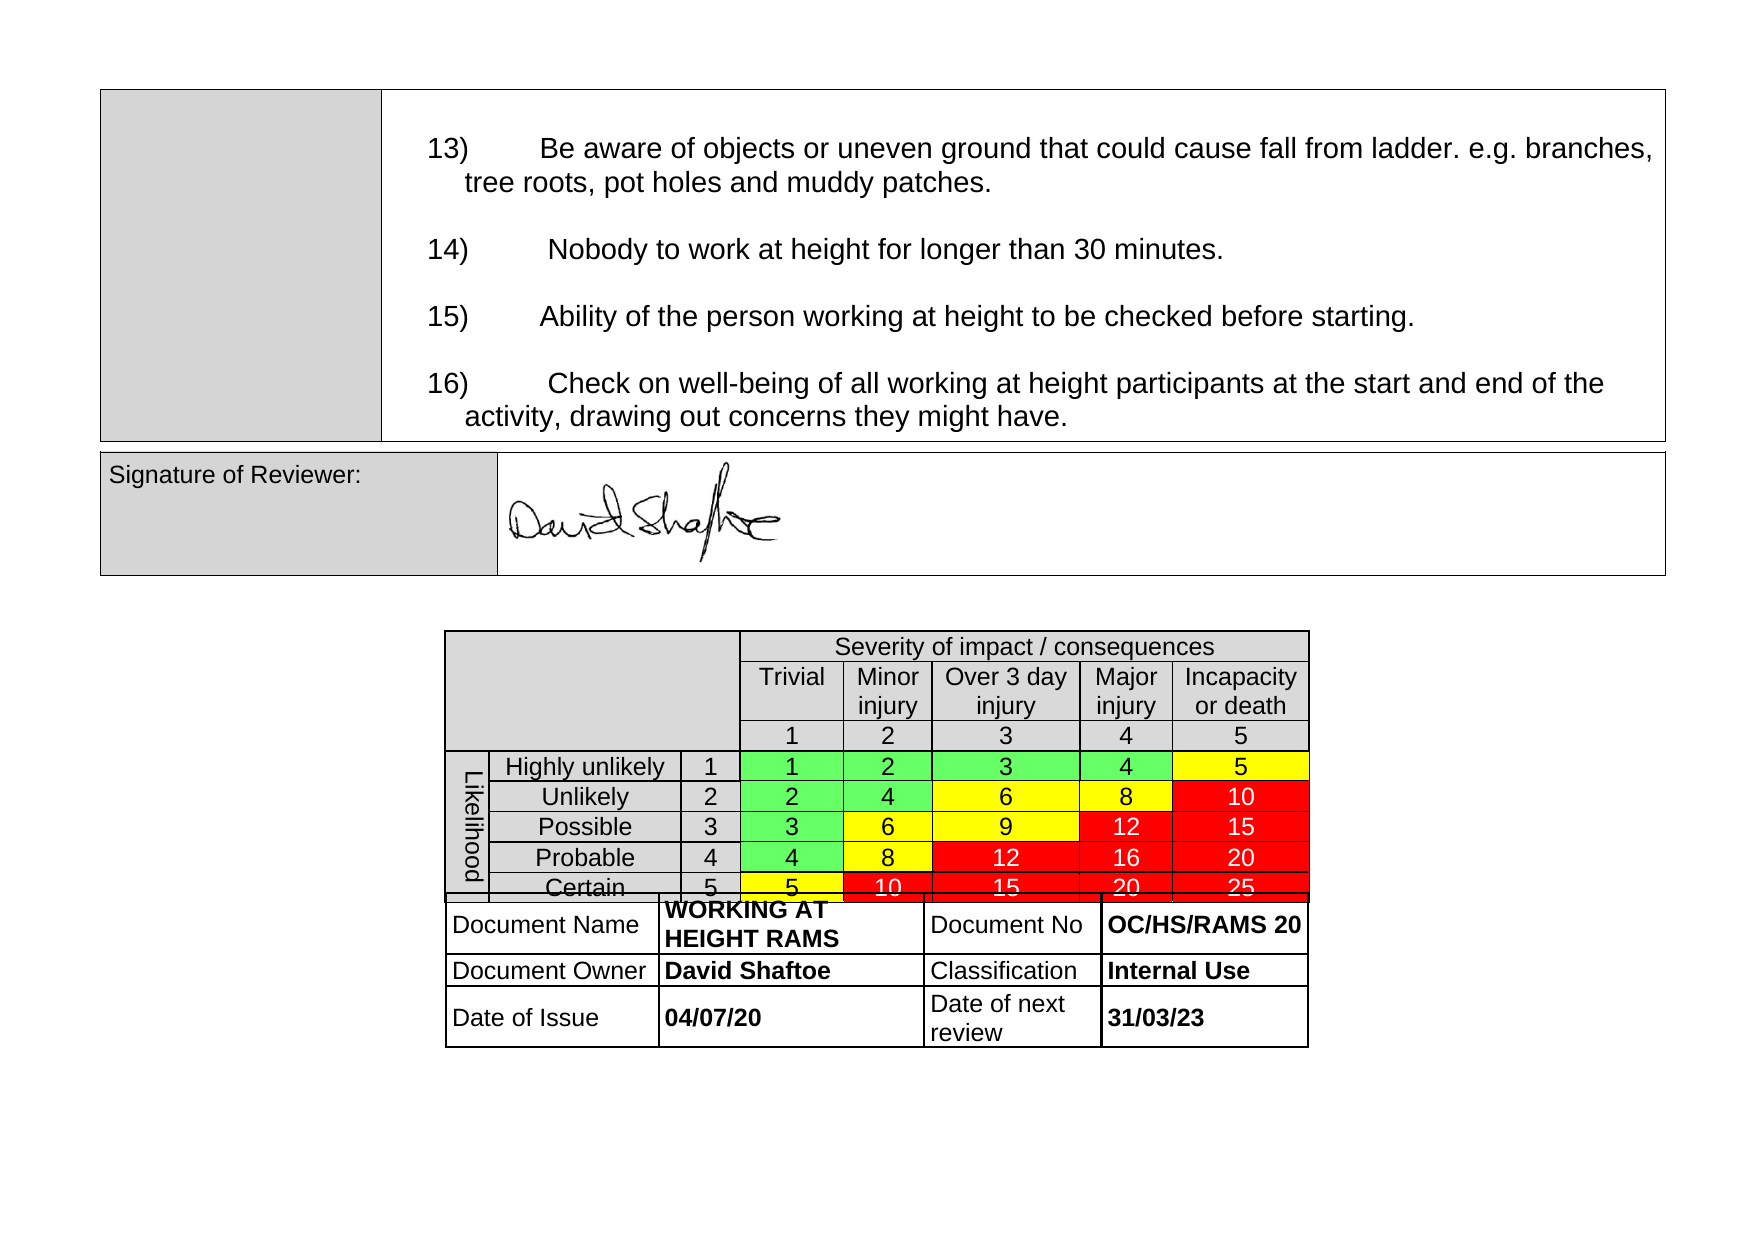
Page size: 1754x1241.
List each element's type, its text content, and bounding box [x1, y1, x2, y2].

table_cell Minor injury [844, 662, 931, 720]
table_cell 1 [741, 752, 843, 780]
table_cell 20 [1080, 873, 1172, 892]
table_cell 8 [1080, 781, 1172, 811]
table_cell Trivial [741, 662, 843, 720]
table_cell 4 [741, 842, 843, 871]
table_cell 20 [1173, 841, 1309, 871]
table_cell 12 [933, 842, 1079, 871]
table_cell Method Statement: [101, 90, 381, 441]
table_cell Highly unlikely [490, 752, 680, 780]
table_cell 8 [844, 842, 932, 871]
table_cell 4 [844, 781, 932, 811]
table_cell 4 [682, 843, 740, 871]
table_header OC/HS/RAMS 20 [1103, 894, 1307, 953]
table_cell Likelihood [446, 752, 488, 892]
table_cell 04/07/20 [660, 987, 923, 1046]
table_header WORKING AT HEIGHT RAMS [660, 894, 923, 953]
table_cell 15 [933, 873, 1079, 892]
picture [505, 460, 786, 567]
table_cell 5 [741, 873, 843, 892]
table_cell 9 [933, 812, 1079, 841]
table_cell 10 [1173, 780, 1309, 811]
table_cell 6 [933, 781, 1079, 811]
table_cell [382, 90, 1665, 441]
table_header Signature of Reviewer: [101, 453, 497, 575]
table_header Document Name [447, 894, 658, 953]
table_cell 15 [1173, 811, 1309, 841]
table_header Document No [925, 894, 1100, 953]
table_header [446, 632, 739, 750]
table_cell 3 [741, 812, 843, 841]
table_cell 2 [844, 752, 931, 780]
table_cell 3 [682, 812, 740, 841]
table_cell 4 [1081, 752, 1172, 780]
table_cell Incapacity or death [1173, 662, 1308, 720]
table_cell Classification [925, 955, 1100, 985]
table_cell Date of next review [925, 987, 1100, 1046]
table_cell 3 [933, 752, 1079, 780]
table_cell 1 [741, 721, 843, 750]
table_cell 2 [682, 782, 740, 811]
table_cell Internal Use [1103, 955, 1307, 985]
table_header Severity of impact / consequences [741, 632, 1308, 661]
table_cell 25 [1173, 871, 1309, 892]
table_cell Over 3 day injury [933, 662, 1079, 720]
table_cell 12 [1080, 812, 1172, 841]
table_cell Certain [490, 873, 680, 892]
table_cell 10 [844, 873, 932, 892]
table_cell David Shaftoe [660, 955, 923, 985]
table_header [498, 453, 1665, 575]
table_cell 6 [844, 812, 932, 841]
table_cell 2 [741, 781, 843, 811]
table_cell 16 [1080, 842, 1172, 871]
table_cell 31/03/23 [1103, 987, 1307, 1046]
table_cell Document Owner [447, 955, 658, 985]
table_cell 5 [682, 873, 740, 892]
table_cell Unlikely [490, 782, 680, 811]
table_cell Date of Issue [447, 987, 658, 1046]
table_cell 2 [844, 721, 931, 750]
table_cell 5 [1173, 752, 1309, 780]
table_cell 5 [1173, 721, 1308, 750]
table_cell 4 [1081, 721, 1172, 750]
table_cell 1 [682, 752, 739, 780]
table_cell Major injury [1081, 662, 1172, 720]
table_cell 3 [933, 721, 1079, 750]
table_cell Probable [490, 843, 680, 871]
table_cell Possible [490, 812, 680, 841]
